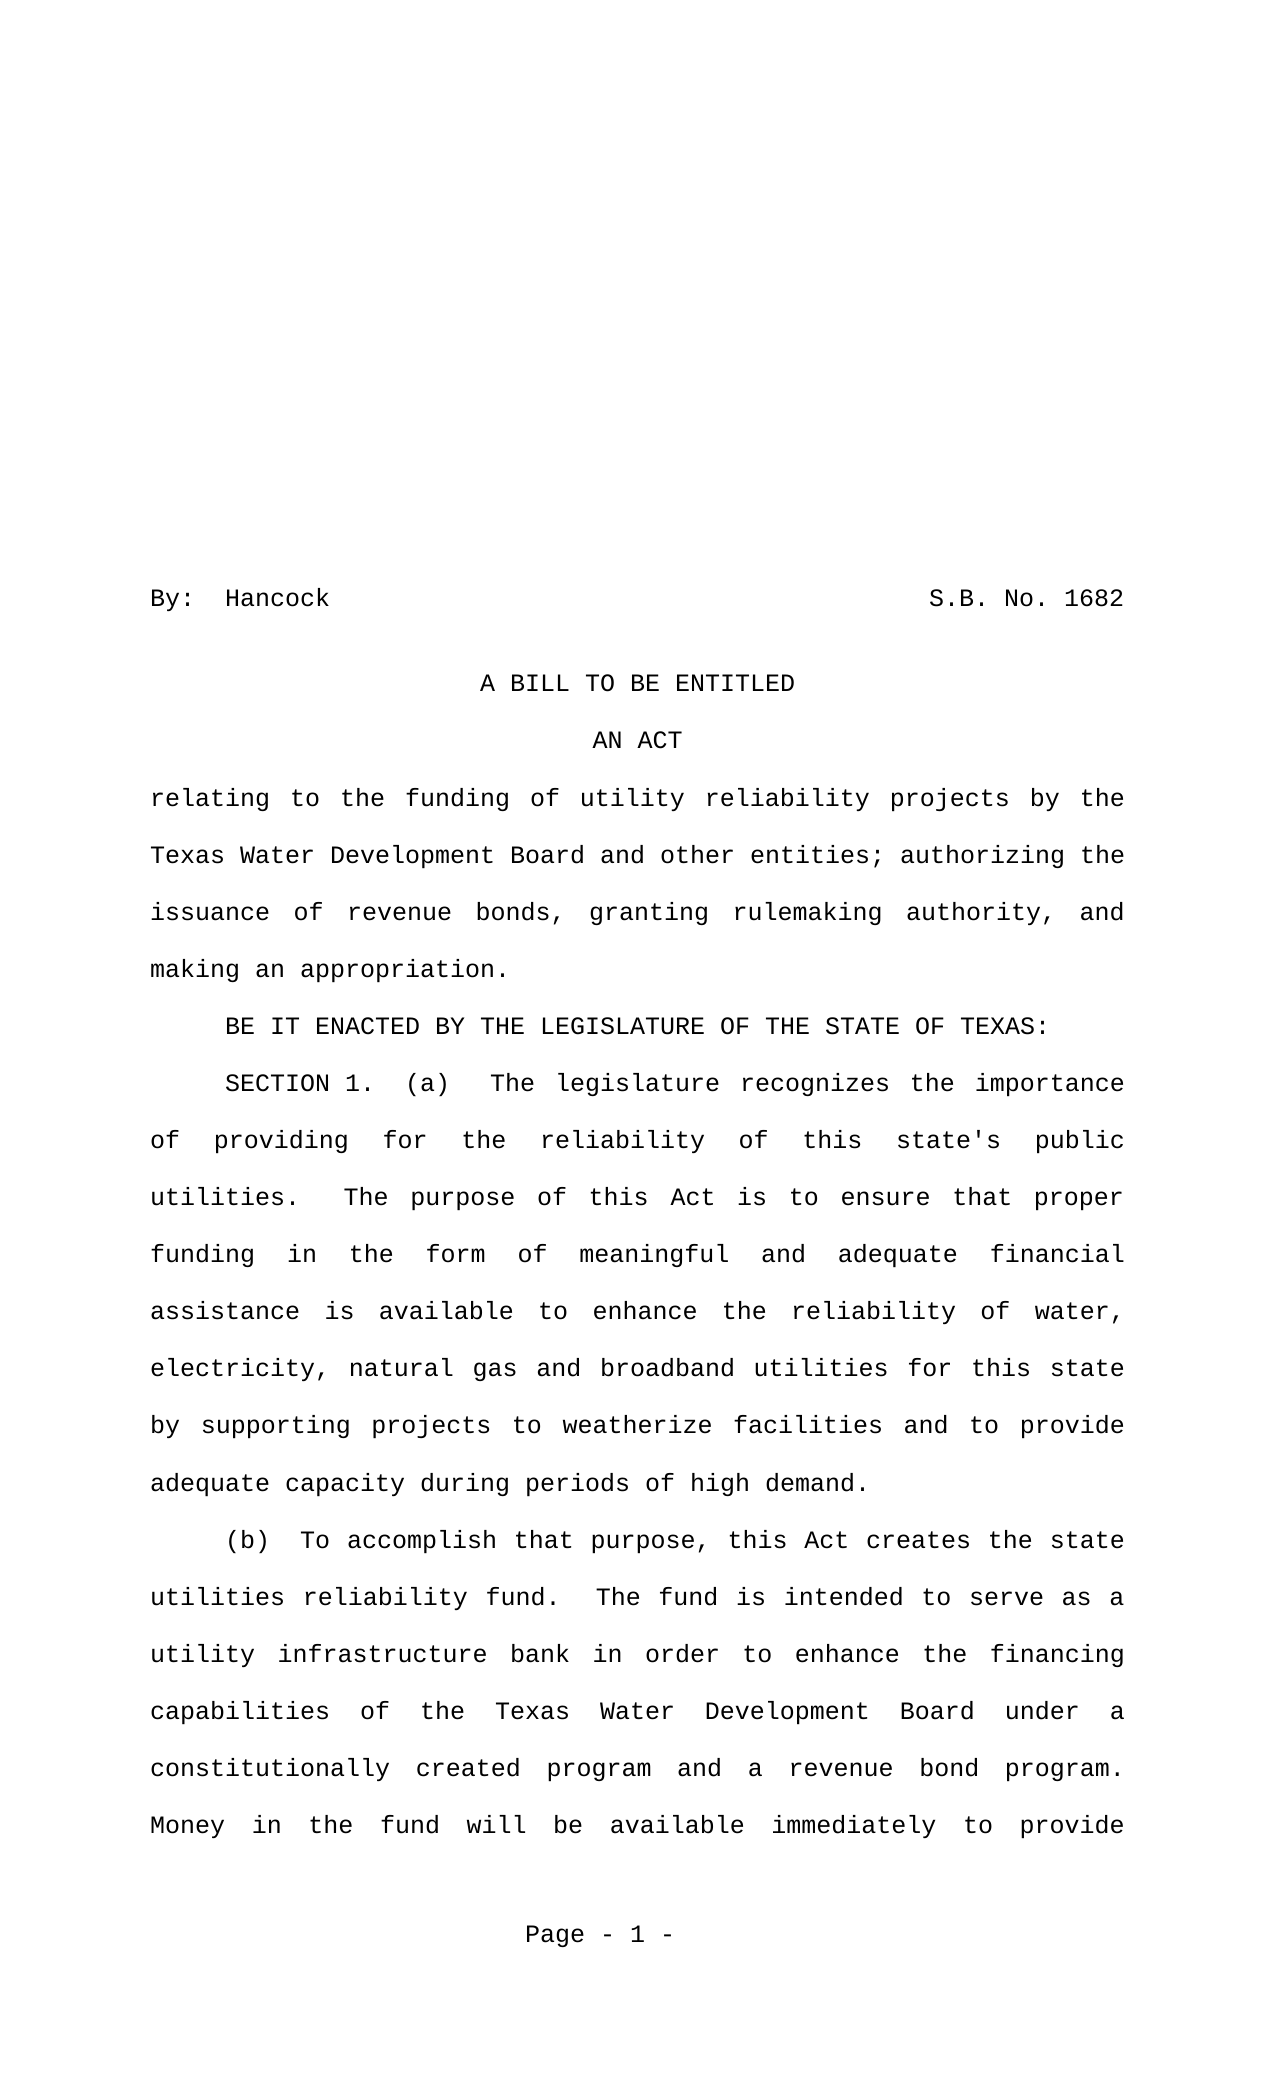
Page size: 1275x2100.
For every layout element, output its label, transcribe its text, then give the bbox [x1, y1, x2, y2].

text By: Hancock S.B. No. 1682 [150, 585, 1125, 614]
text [150, 1527, 1125, 1841]
text relating to the funding of utility reliability projects by the Texas Water Development Board and other entities; authorizing the issuance of revenue bonds, granting rulemaking authority, and making an appropriation. [150, 785, 1125, 985]
text AN ACT [150, 728, 1125, 756]
text BE IT ENACTED BY THE LEGISLATURE OF THE STATE OF TEXAS: [150, 1013, 1125, 1042]
text SECTION 1. (a) The legislature recognizes the importance of providing for the reliability of this state's public utilities. The purpose of this Act is to ensure that proper funding in the form of meaningful and adequate financial assistance is available to enhance the reliability of water, electricity, natural gas and broadband utilities for this state by supporting projects to weatherize facilities and to provide adequate capacity during periods of high demand. [150, 1070, 1125, 1498]
text A BILL TO BE ENTITLED [150, 671, 1125, 699]
